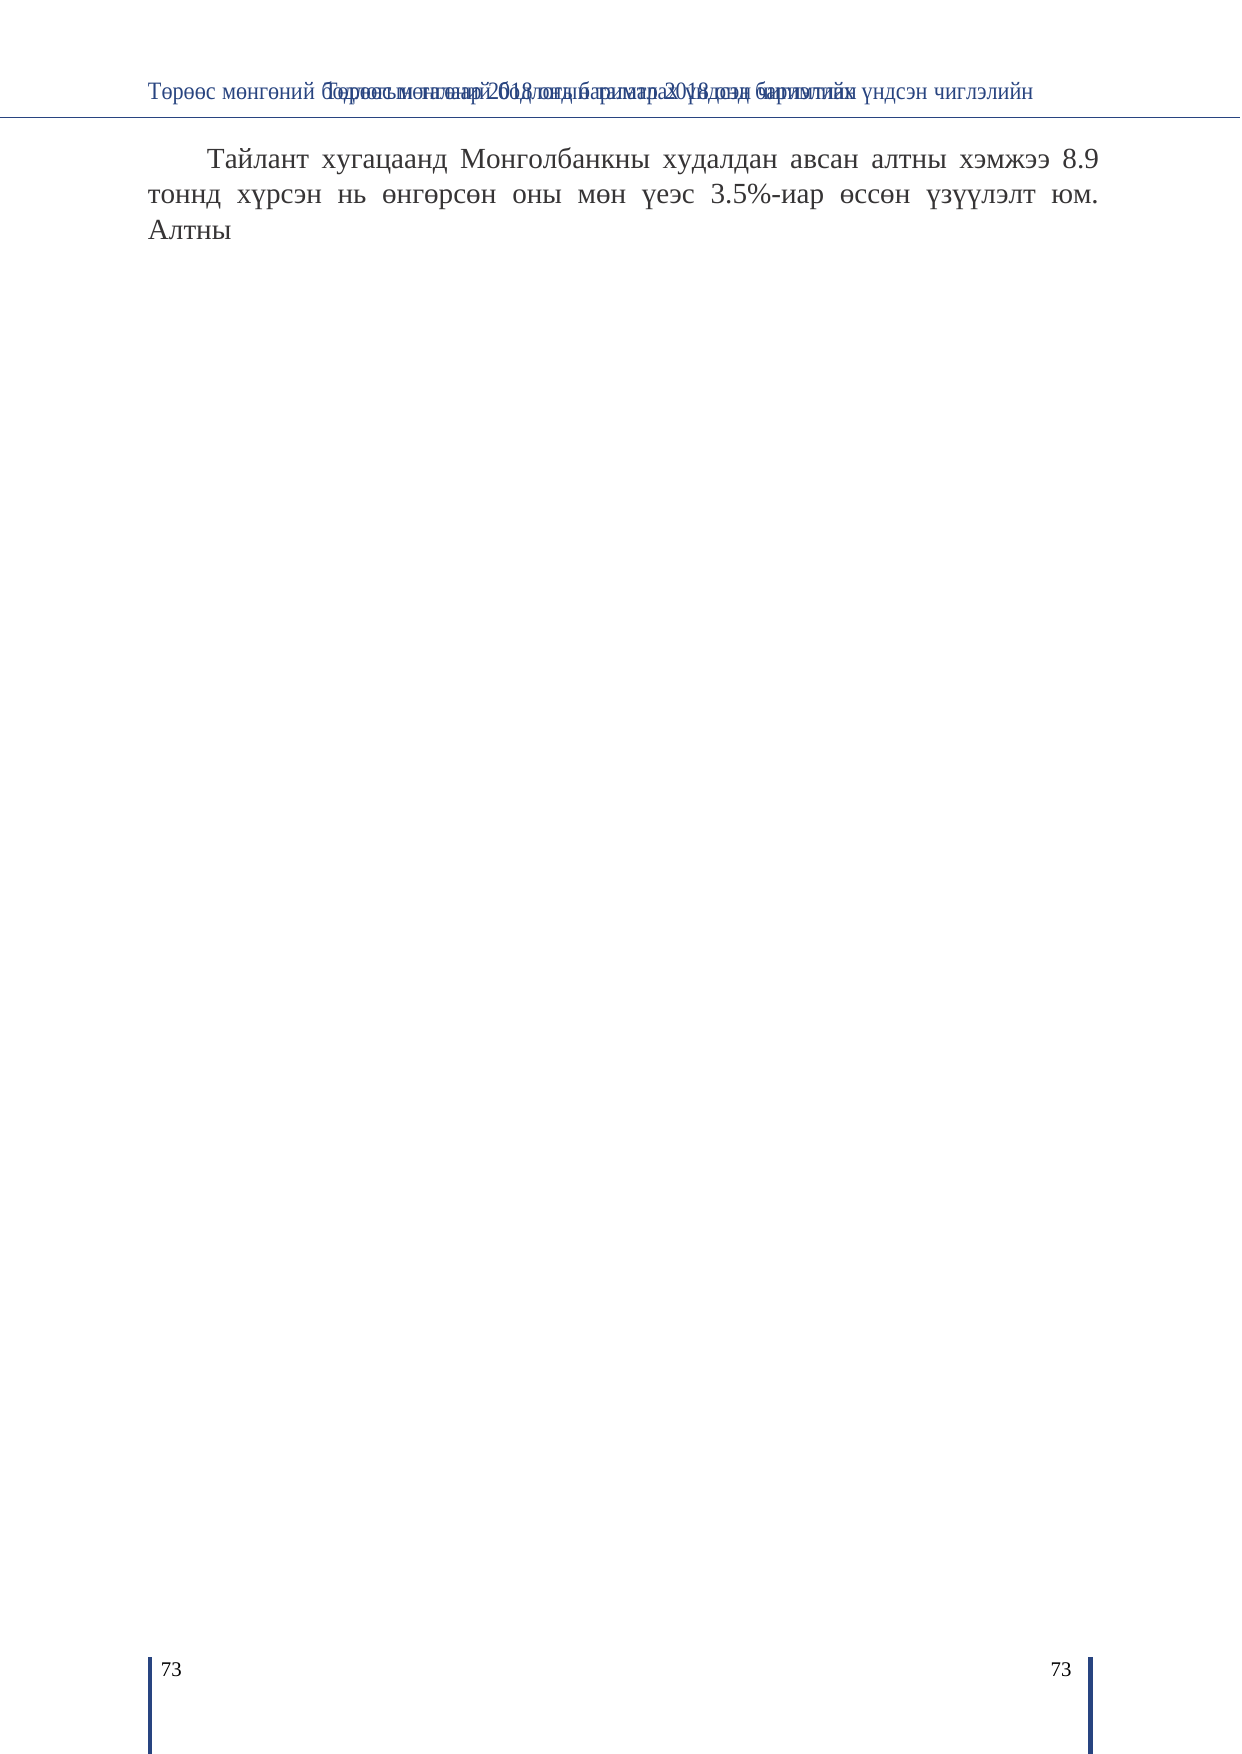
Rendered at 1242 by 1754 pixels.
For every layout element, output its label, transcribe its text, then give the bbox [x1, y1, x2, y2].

text Тайлант хугацаанд Монголбанкны худалдан авсан алтны хэмжээ 8.9 тоннд хүрсэн нь өнгөрсөн оны мөн үеэс 3.5%-иар өссөн үзүүлэлт юм. Алтны [148, 141, 1099, 245]
